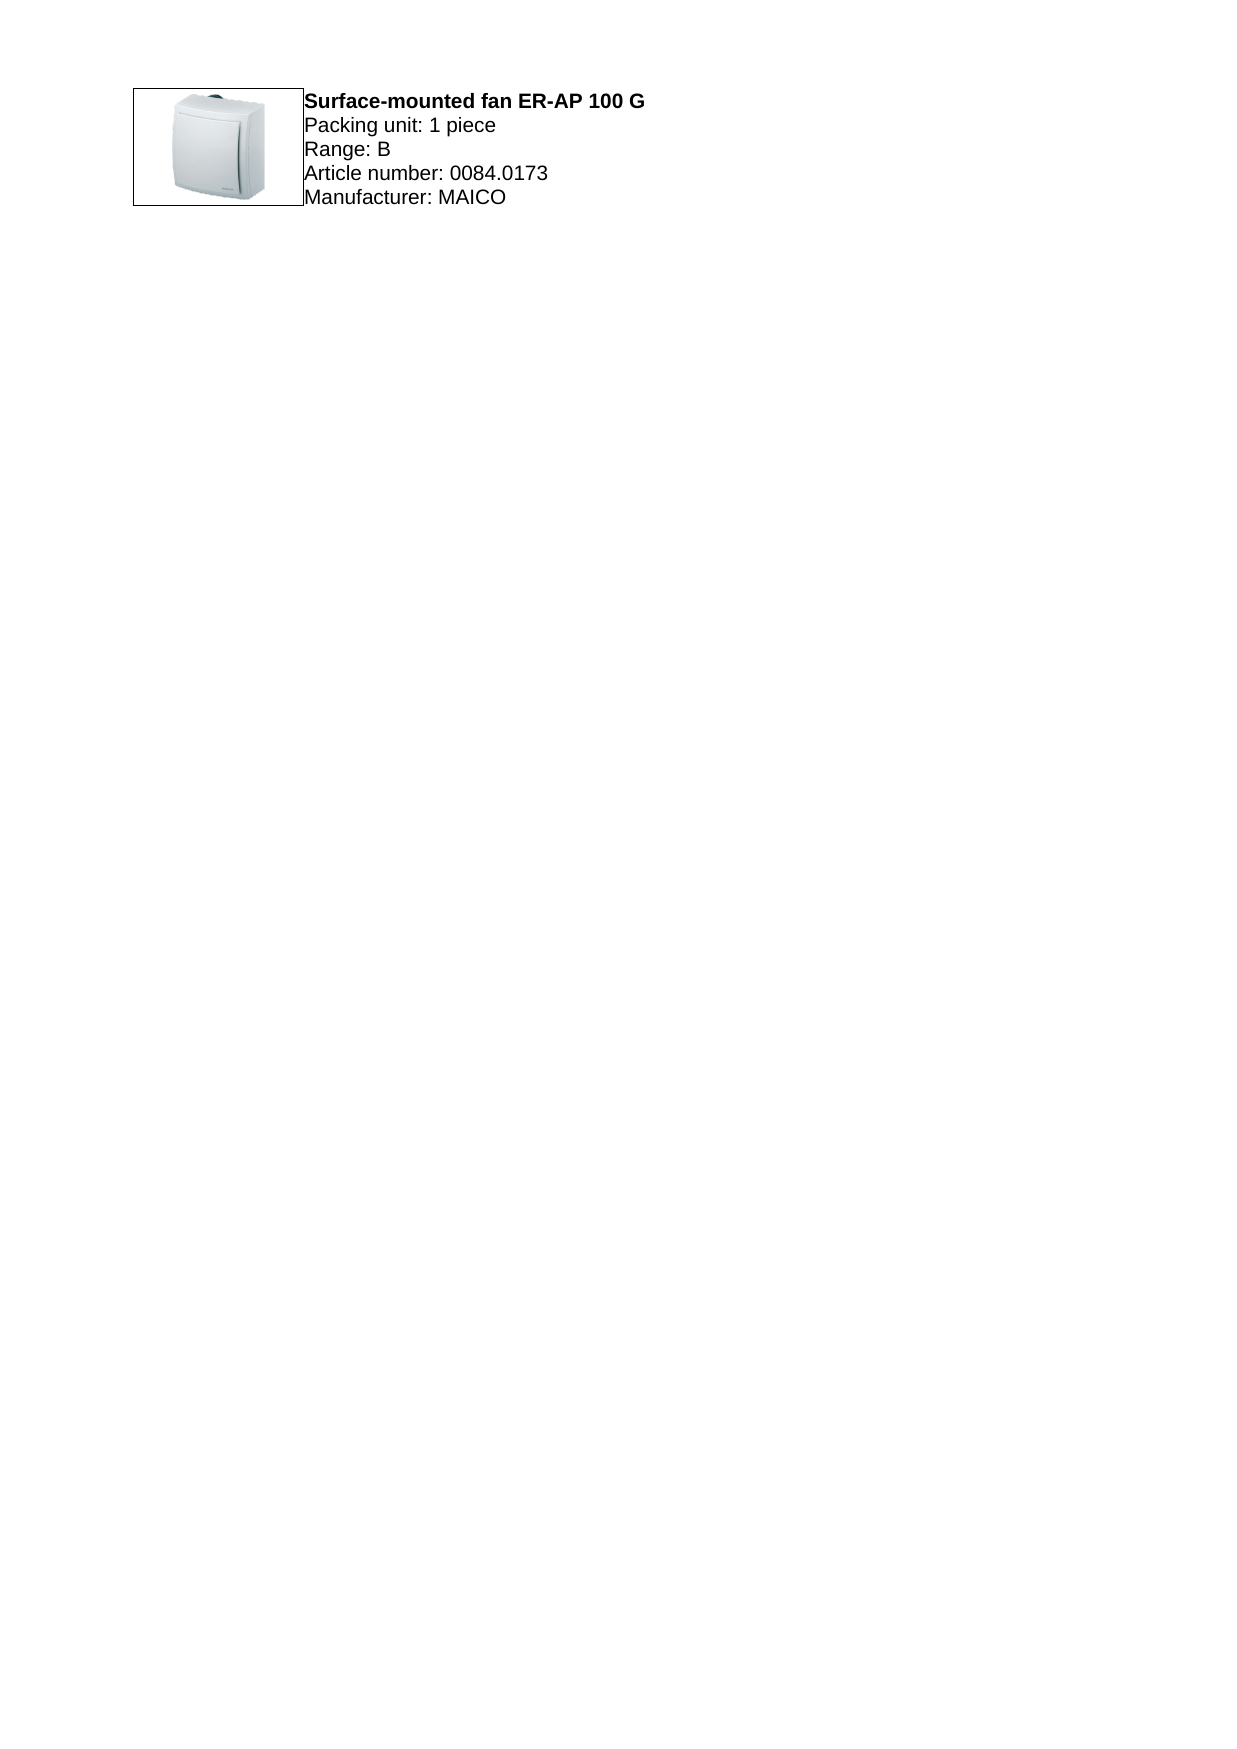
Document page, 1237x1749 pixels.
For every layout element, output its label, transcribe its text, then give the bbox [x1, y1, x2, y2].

text Surface-mounted fan ER-AP 100 GPacking unit: 1 pieceRange: B Article number: 0084.0173Manufacturer: MAICO [133, 89, 1148, 208]
picture [134, 89, 303, 205]
